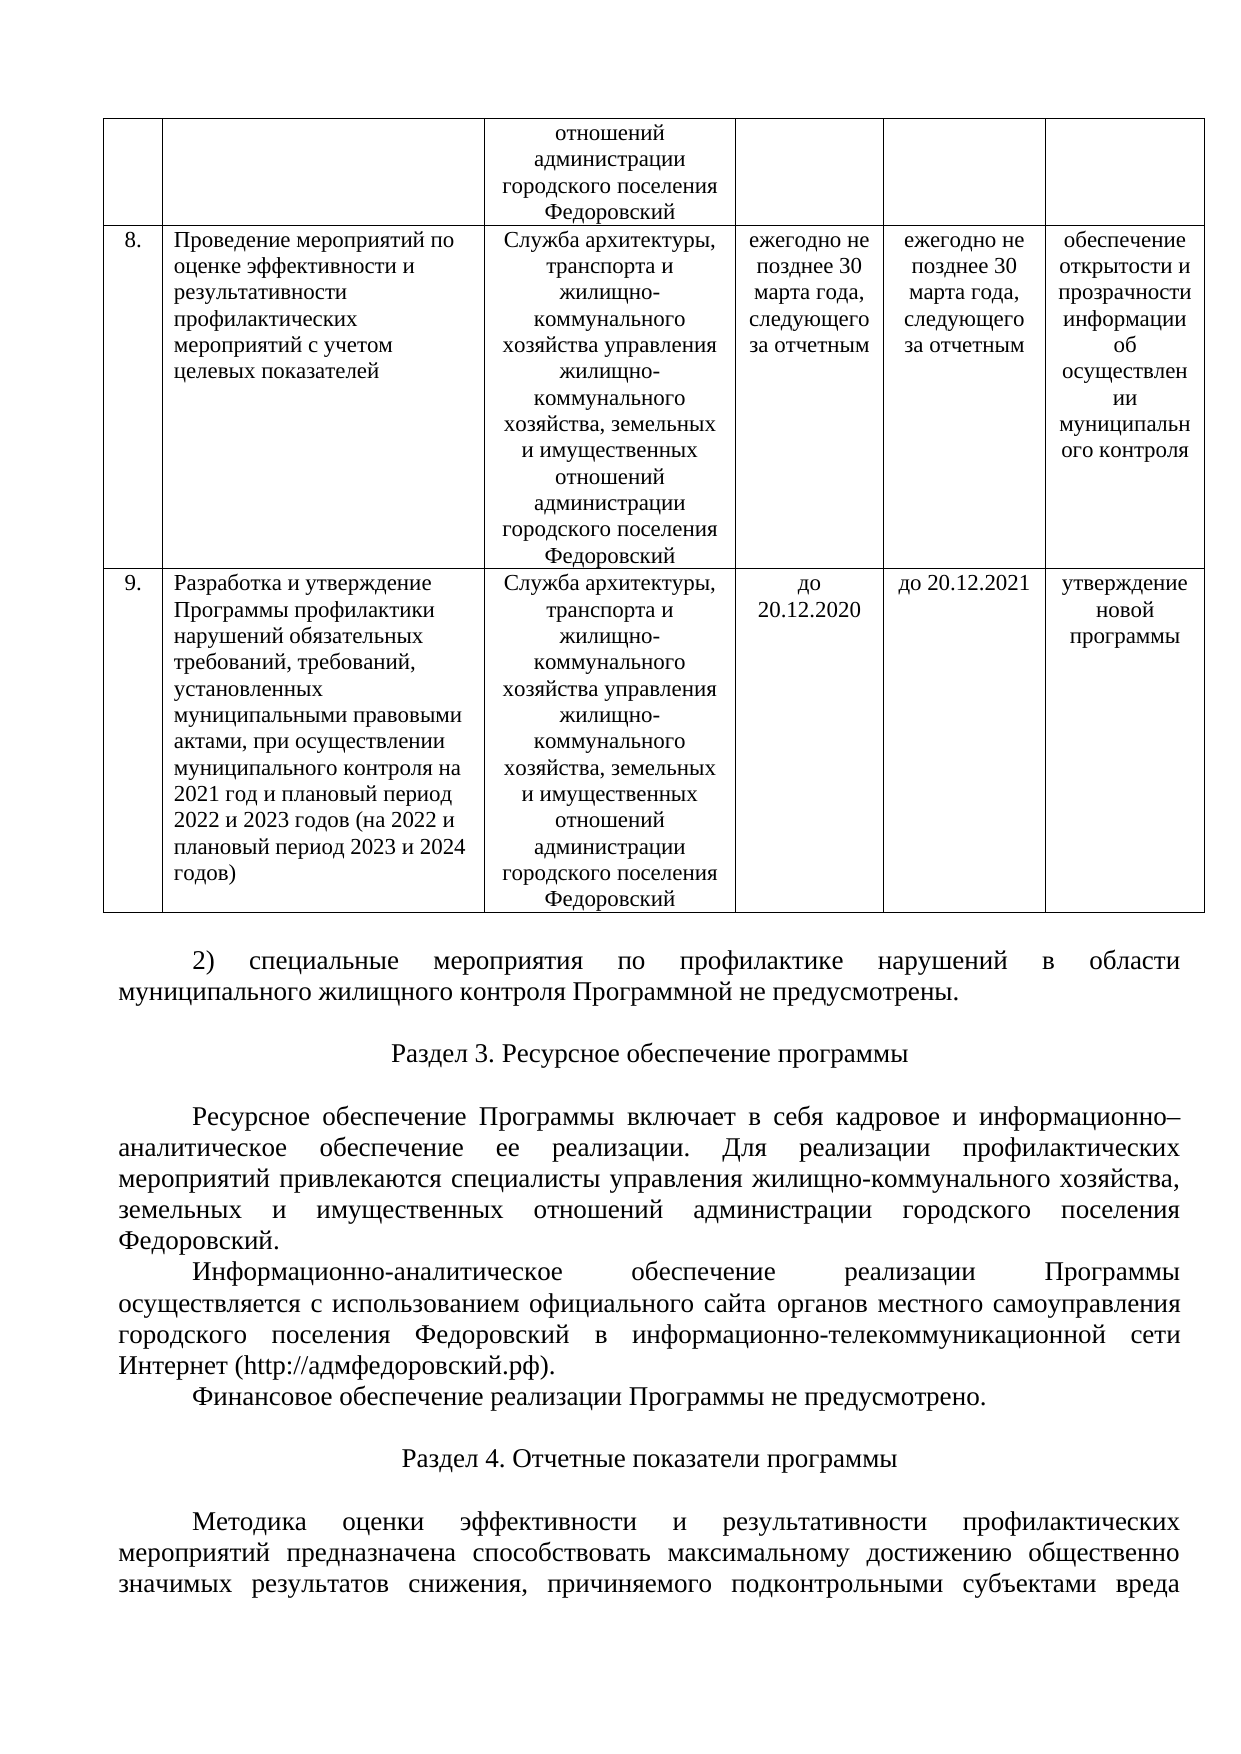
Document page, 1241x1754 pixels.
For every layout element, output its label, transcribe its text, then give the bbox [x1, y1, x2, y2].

table_cell ежегодно не позднее 30 марта года, следующего за отчетным [736, 226, 883, 568]
text 2) специальные мероприятия по профилактике нарушений в области муниципального жилищного контроля Программной не предусмотрены. [118, 944, 1181, 1006]
table_cell ежегодно не позднее 30 марта года, следующего за отчетным [884, 226, 1045, 568]
table_cell утверждение новой программы [1046, 569, 1204, 912]
text Раздел 3. Ресурсное обеспечение программы [118, 1037, 1181, 1069]
text Информационно-аналитическое обеспечение реализации Программы осуществляется с использованием официального сайта органов местного самоуправления городского поселения Федоровский в информационно-телекоммуникационной сети Интернет (http://адмфедоровский.рф). [118, 1256, 1181, 1380]
text Финансовое обеспечение реализации Программы не предусмотрено. [118, 1380, 1181, 1411]
table_cell обеспечение открытости и прозрачности информации об осуществлении муниципального контроля [1046, 226, 1204, 568]
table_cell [884, 119, 1045, 224]
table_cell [485, 119, 735, 224]
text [118, 1505, 1181, 1598]
table_cell Проведение мероприятий по оценке эффективности и результативности профилактических мероприятий с учетом целевых показателей [163, 226, 484, 568]
table_cell 9. [104, 569, 162, 912]
table_cell 8. [104, 226, 162, 568]
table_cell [1046, 119, 1204, 224]
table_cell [163, 119, 484, 224]
table_cell Разработка и утверждение Программы профилактики нарушений обязательных требований, требований, установленных муниципальными правовыми актами, при осуществлении муниципального контроля на 2021 год и плановый период 2022 и 2023 годов (на 2022 и плановый период 2023 и 2024 годов) [163, 569, 484, 912]
table_cell до 20.12.2021 [884, 569, 1045, 912]
text Ресурсное обеспечение Программы включает в себя кадровое и информационно–аналитическое обеспечение ее реализации. Для реализации профилактических мероприятий привлекаются специалисты управления жилищно-коммунального хозяйства, земельных и имущественных отношений администрации городского поселения Федоровский. [118, 1100, 1181, 1256]
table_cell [736, 119, 883, 224]
table_cell до 20.12.2020 [736, 569, 883, 912]
text Раздел 4. Отчетные показатели программы [118, 1442, 1181, 1473]
